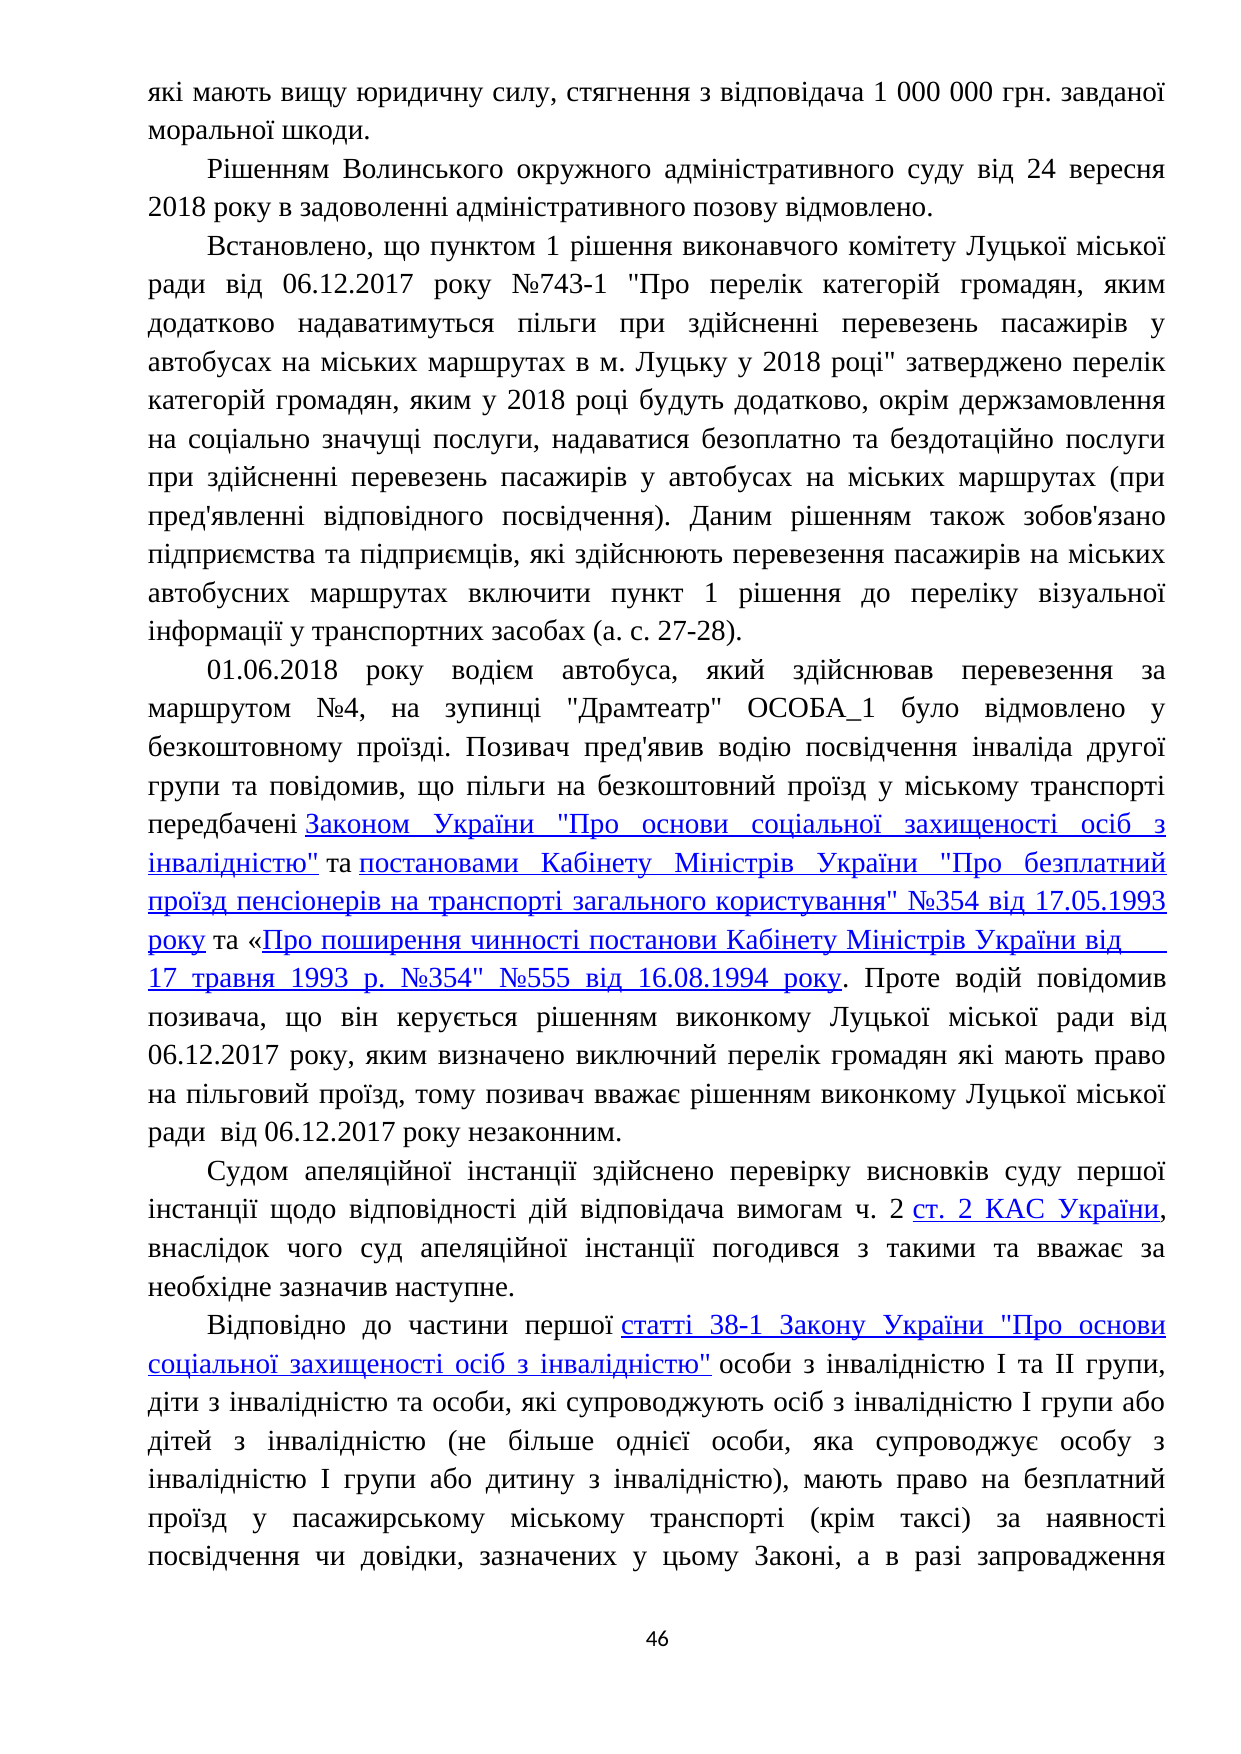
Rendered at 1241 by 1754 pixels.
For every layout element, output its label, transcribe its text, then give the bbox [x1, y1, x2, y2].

text Встановлено, що пунктом 1 рішення виконавчого комітету Луцької міської ради від 06.12.2017 року №743-1 "Про перелік категорій громадян, яким додатково надаватимуться пільги при здійсненні перевезень пасажирів у автобусах на міських маршрутах в м. Луцьку у 2018 році" затверджено перелік категорій громадян, яким у 2018 році будуть додатково, окрім держзамовлення на соціально значущі послуги, надаватися безоплатно та бездотаційно послуги при здійсненні перевезень пасажирів у автобусах на міських маршрутах (при пред'явленні відповідного посвідчення). Даним рішенням також зобов'язано підприємства та підприємців, які здійснюють перевезення пасажирів на міських автобусних маршрутах включити пункт 1 рішення до переліку візуальної інформації у транспортних засобах (а. с. 27-28). [148, 228, 1167, 647]
text Судом апеляційної інстанції здійснено перевірку висновків суду першої інстанції щодо відповідності дій відповідача вимогам ч. 2 ст. 2 КАС України, внаслідок чого суд апеляційної інстанції погодився з такими та вважає за необхідне зазначив наступне. [148, 1153, 1167, 1302]
text 01.06.2018 року водієм автобуса, який здійснював перевезення за маршрутом №4, на зупинці "Драмтеатр" ОСОБА_1 було відмовлено у безкоштовному проїзді. Позивач пред'явив водію посвідчення інваліда другої групи та повідомив, що пільги на безкоштовний проїзд у міському транспорті передбачені Законом України "Про основи соціальної захищеності осіб з інвалідністю" та постановами Кабінету Міністрів України "Про безплатний проїзд пенсіонерів на транспорті загального користування" №354 від 17.05.1993 року та «Про поширення чинності постанови Кабінету Міністрів України від 17 травня 1993 р. №354" №555 від 16.08.1994 року. Проте водій повідомив позивача, що він керується рішенням виконкому Луцької міської ради від 06.12.2017 року, яким визначено виключний перелік громадян які мають право на пільговий проїзд, тому позивач вважає рішенням виконкому Луцької міської ради від 06.12.2017 року незаконним. [148, 652, 1167, 912]
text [148, 1307, 1167, 1572]
text Рішенням Волинського окружного адміністративного суду від 24 вересня 2018 року в задоволенні адміністративного позову відмовлено. [148, 151, 1167, 223]
text 01.06.2018 року водієм автобуса, який здійснював перевезення за маршрутом №4, на зупинці "Драмтеатр" ОСОБА_1 було відмовлено у безкоштовному проїзді. Позивач пред'явив водію посвідчення інваліда другої групи та повідомив, що пільги на безкоштовний проїзд у міському транспорті передбачені Законом України "Про основи соціальної захищеності осіб з інвалідністю" та постановами Кабінету Міністрів України "Про безплатний проїзд пенсіонерів на транспорті загального користування" №354 від 17.05.1993 року та «Про поширення чинності постанови Кабінету Міністрів України від 17 травня 1993 р. №354" №555 від 16.08.1994 року. Проте водій повідомив позивача, що він керується рішенням виконкому Луцької міської ради від 06.12.2017 року, яким визначено виключний перелік громадян які мають право на пільговий проїзд, тому позивач вважає рішенням виконкому Луцької міської ради від 06.12.2017 року незаконним. [148, 914, 1167, 1148]
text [148, 74, 1167, 146]
